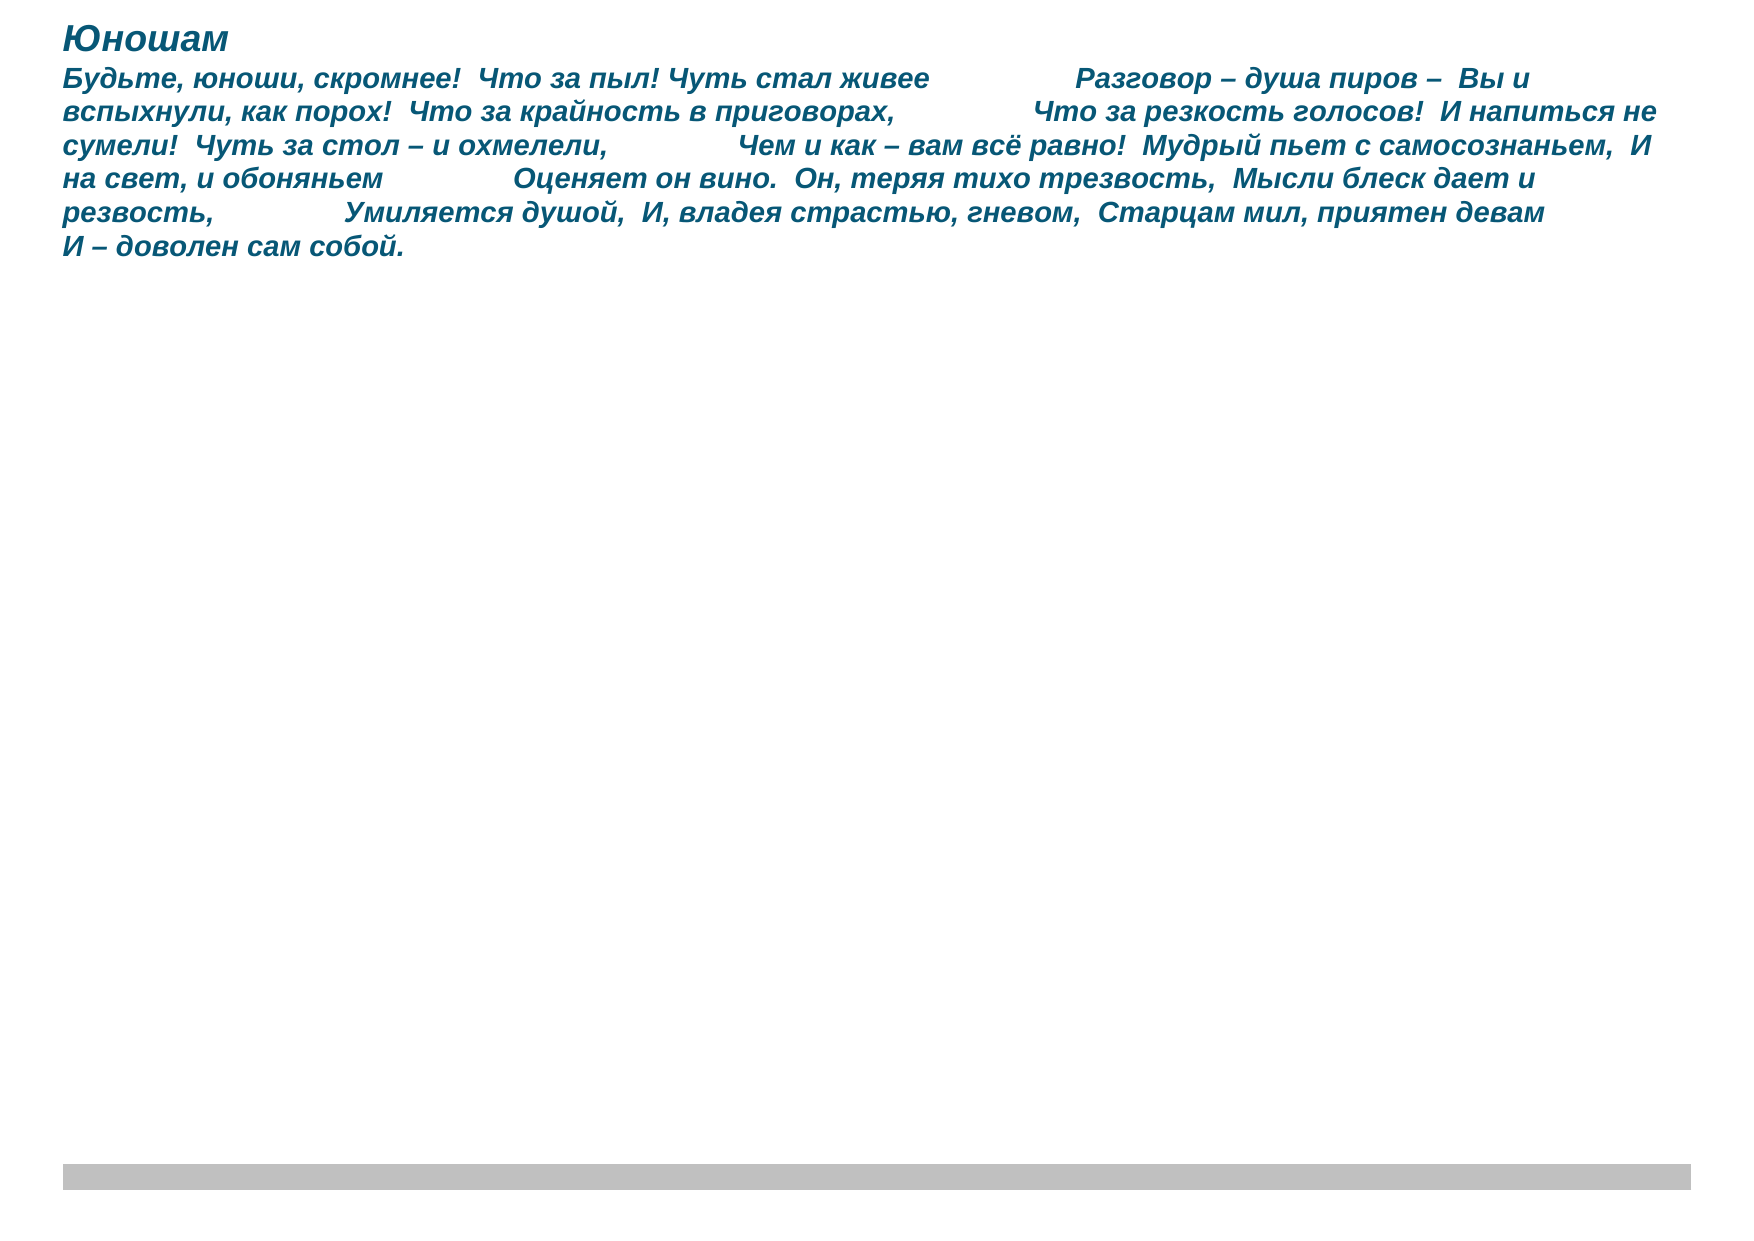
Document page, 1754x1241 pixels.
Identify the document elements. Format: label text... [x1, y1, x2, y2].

text Будьте, юноши, скромнее! [62, 61, 1691, 262]
subtitle Юношам [62, 17, 1691, 60]
